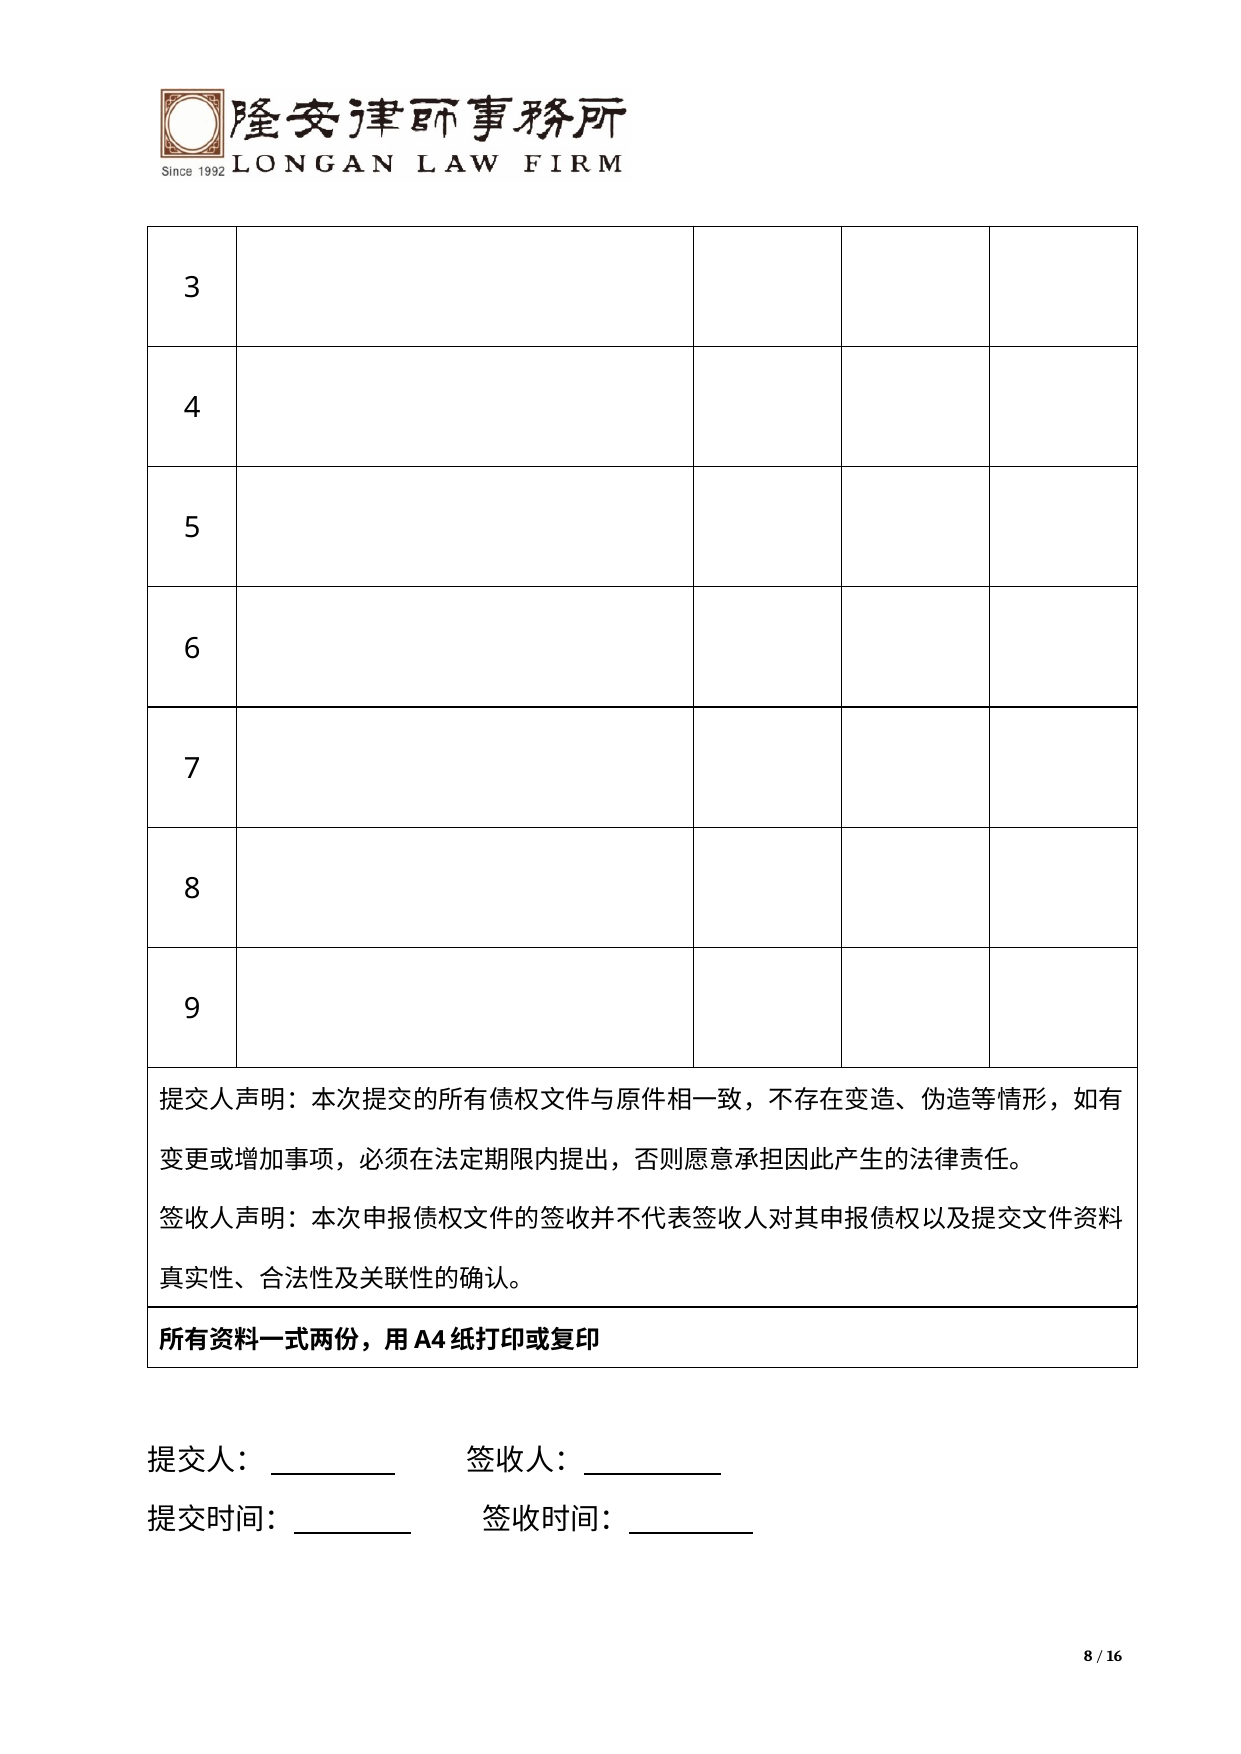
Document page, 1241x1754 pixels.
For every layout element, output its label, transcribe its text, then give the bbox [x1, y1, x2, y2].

table_cell [694, 587, 841, 706]
table_cell [694, 828, 841, 947]
table_cell [842, 948, 989, 1067]
table_cell 所有资料一式两份，用A4纸打印或复印 [148, 1308, 1137, 1367]
table_cell [237, 828, 693, 947]
table_cell [990, 227, 1137, 346]
table_cell 4 [148, 347, 236, 466]
table_cell [694, 227, 841, 346]
table_cell 3 [148, 227, 236, 346]
table_cell [990, 347, 1137, 466]
table_cell [237, 347, 693, 466]
table_cell 9 [148, 948, 236, 1067]
picture [159, 88, 632, 182]
text 提交人： 签收人： [148, 1428, 1122, 1487]
table_cell [990, 467, 1137, 586]
table_cell 5 [148, 467, 236, 586]
table_cell [842, 467, 989, 586]
table_cell 提交人声明：本次提交的所有债权文件与原件相一致，不存在变造、伪造等情形，如有变更或增加事项，必须在法定期限内提出，否则愿意承担因此产生的法律责任。 签收人声明：本次申报债权文件的签收并不代表签收人对其申报债权以及提交文件资料真实性、合法性及关联性的确认。 [148, 1068, 1137, 1306]
table_cell [842, 227, 989, 346]
table_cell 6 [148, 587, 236, 706]
table_cell [694, 347, 841, 466]
table_cell 7 [148, 708, 236, 827]
table_cell [237, 708, 693, 827]
table_cell [842, 347, 989, 466]
table_cell [237, 227, 693, 346]
table_cell [237, 467, 693, 586]
table_cell [990, 587, 1137, 706]
table_cell [694, 948, 841, 1067]
table_cell [842, 587, 989, 706]
table_cell [694, 467, 841, 586]
table_cell 8 [148, 828, 236, 947]
table_cell [990, 948, 1137, 1067]
table_cell [842, 828, 989, 947]
table_cell [694, 708, 841, 827]
table_cell [237, 948, 693, 1067]
table_cell [990, 828, 1137, 947]
table_cell [842, 708, 989, 827]
table_cell [237, 587, 693, 706]
text 提交时间： 签收时间： [148, 1487, 1122, 1547]
table_cell [990, 708, 1137, 827]
